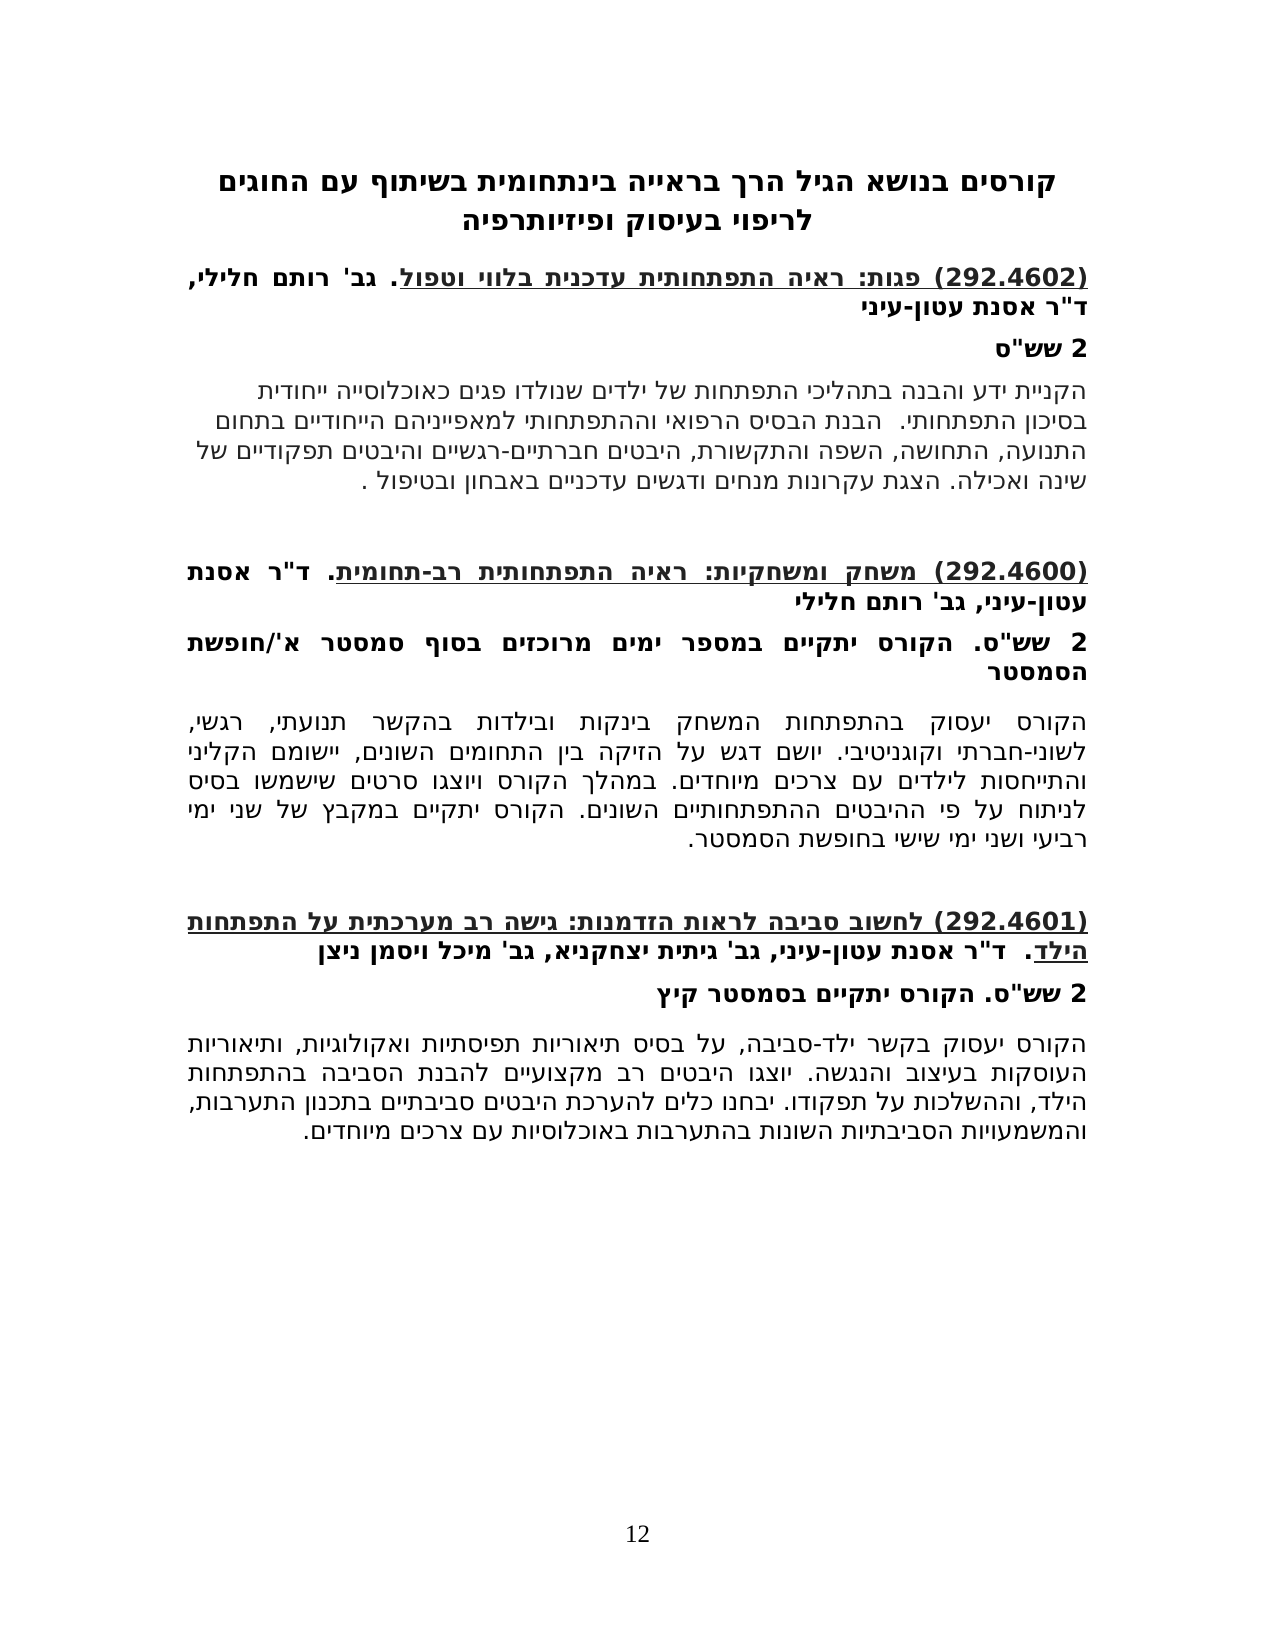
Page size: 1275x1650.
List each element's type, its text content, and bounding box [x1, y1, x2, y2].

text קורסים בנושא הגיל הרך בראייה בינתחומית בשיתוף עם החוגים לריפוי בעיסוק ופיזיותרפיה [187, 164, 1087, 237]
text הקורס יעסוק בקשר ילד-סביבה, על בסיס תיאוריות תפיסתיות ואקולוגיות, ותיאוריות העוסקות בעיצוב והנגשה. יוצגו היבטים רב מקצועיים להבנת הסביבה בהתפתחות הילד, וההשלכות על תפקודו. יבחנו כלים להערכת היבטים סביבתיים בתכנון התערבות, והמשמעויות הסביבתיות השונות בהתערבות באוכלוסיות עם צרכים מיוחדים. [187, 1029, 1088, 1146]
text 2 שש"ס. הקורס יתקיים במספר ימים מרוכזים בסוף סמסטר א'/חופשת הסמסטר [187, 628, 1088, 687]
text (292.4601) לחשוב סביבה לראות הזדמנות: גישה רב מערכתית על התפתחות הילד. ד"ר אסנת עטון-עיני, גב' גיתית יצחקניא, גב' מיכל ויסמן ניצן [187, 933, 1088, 966]
text 2 שש"ס. הקורס יתקיים בסמסטר קיץ [187, 978, 1087, 1008]
text (292.4601) לחשוב סביבה לראות הזדמנות: גישה רב מערכתית על התפתחות הילד. ד"ר אסנת עטון-עיני, גב' גיתית יצחקניא, גב' מיכל ויסמן ניצן [187, 907, 1088, 932]
text הקניית ידע והבנה בתהליכי התפתחות של ילדים שנולדו פגים כאוכלוסייה ייחודית בסיכון התפתחותי. הבנת הבסיס הרפואי וההתפתחותי למאפייניהם הייחודיים בתחום התנועה, התחושה, השפה והתקשורת, היבטים חברתיים-רגשיים והיבטים תפקודיים של שינה ואכילה. הצגת עקרונות מנחים ודגשים עדכניים באבחון ובטיפול . [187, 376, 1087, 496]
text (292.4602) פגות: ראיה התפתחותית עדכנית בלווי וטפול. גב' רותם חלילי, ד"ר אסנת עטון-עיני [187, 263, 1088, 321]
text הקורס יעסוק בהתפתחות המשחק בינקות ובילדות בהקשר תנועתי, רגשי, לשוני-חברתי וקוגניטיבי. יושם דגש על הזיקה בין התחומים השונים, יישומם הקליני והתייחסות לילדים עם צרכים מיוחדים. במהלך הקורס ויוצגו סרטים שישמשו בסיס לניתוח על פי ההיבטים ההתפתחותיים השונים. הקורס יתקיים במקבץ של שני ימי רביעי ושני ימי שישי בחופשת הסמסטר. [187, 708, 1088, 853]
text (292.4600) משחק ומשחקיות: ראיה התפתחותית רב-תחומית. ד"ר אסנת עטון-עיני, גב' רותם חלילי [187, 558, 1088, 616]
text 2 שש"ס [187, 334, 1088, 363]
